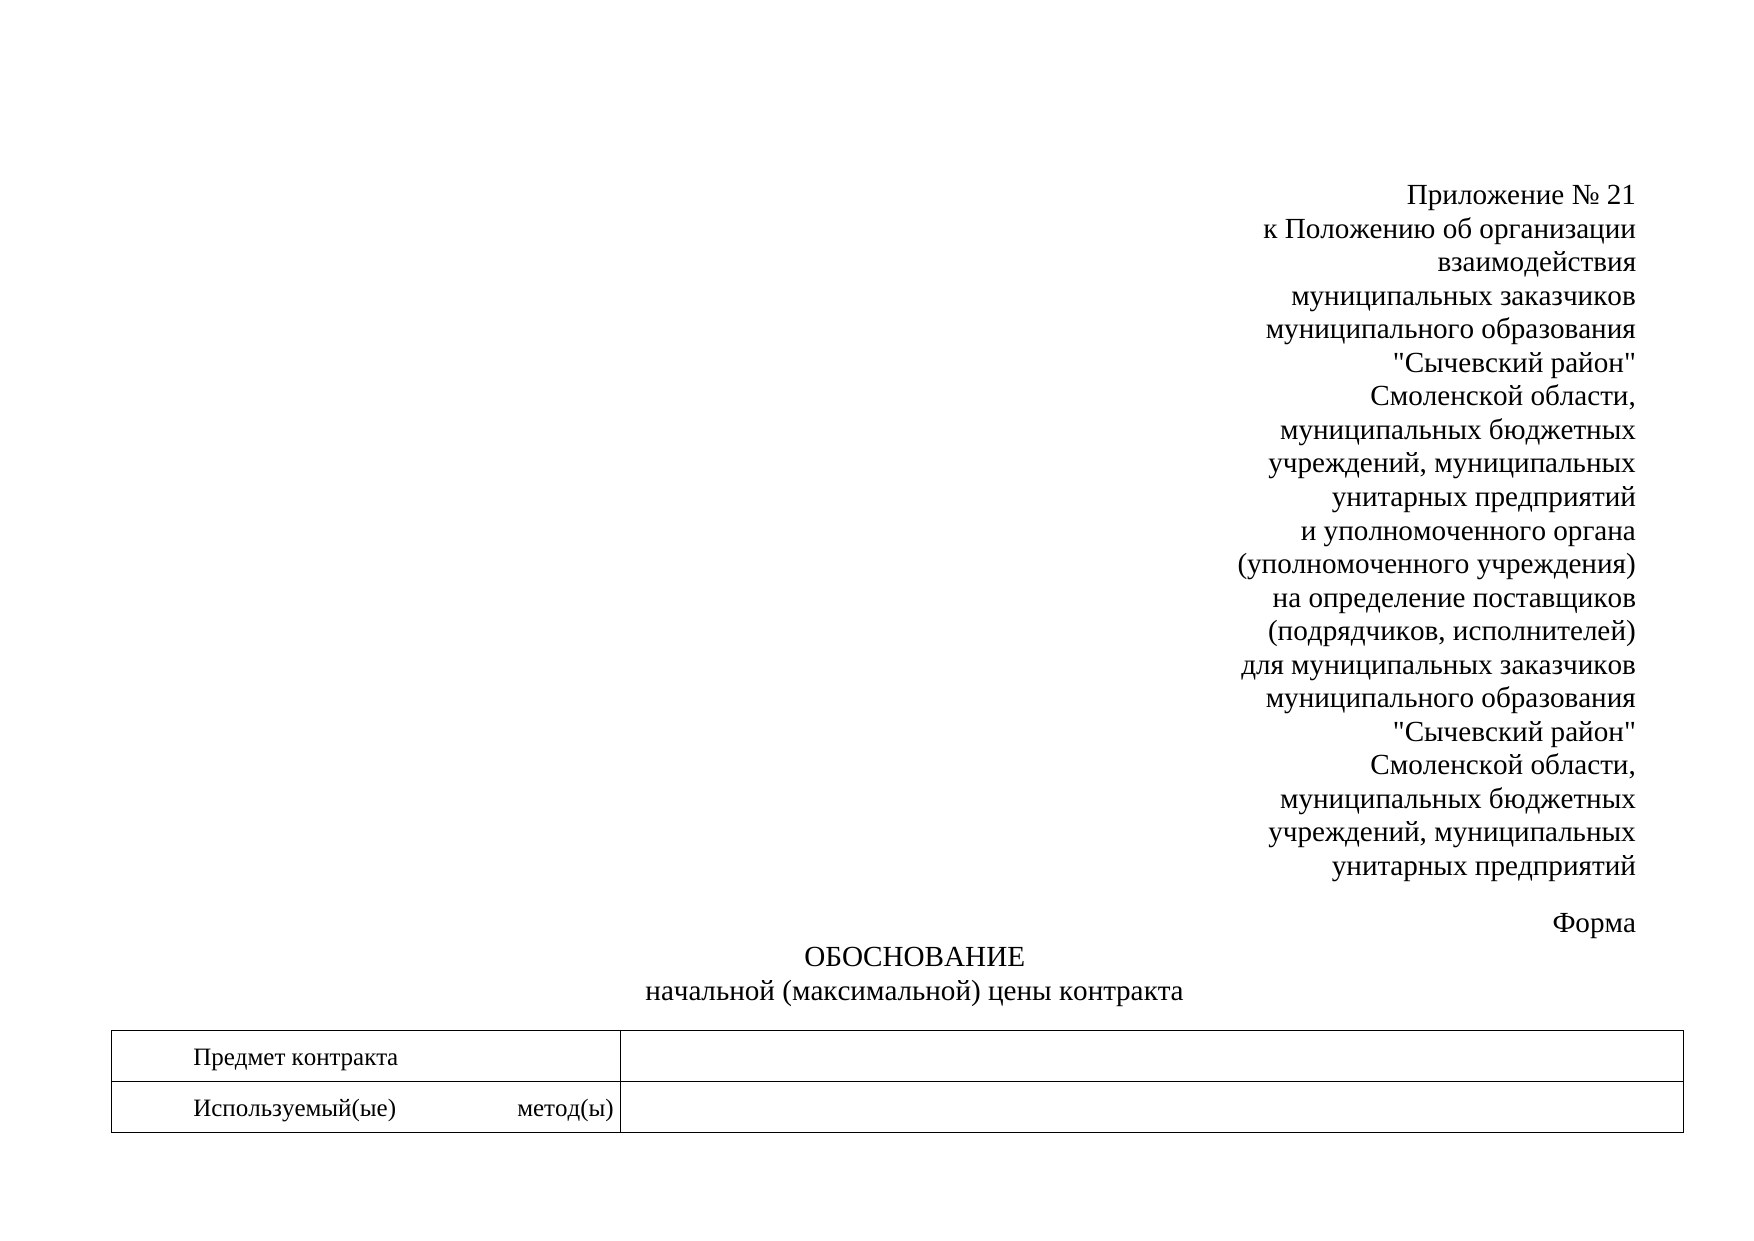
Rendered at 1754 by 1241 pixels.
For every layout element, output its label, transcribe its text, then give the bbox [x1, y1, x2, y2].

text Смоленской области, [118, 747, 1636, 781]
text учреждений, муниципальных [118, 446, 1636, 479]
table_header [621, 1031, 1683, 1081]
text (уполномоченного учреждения) [118, 546, 1636, 580]
text начальной (максимальной) цены контракта [118, 973, 1636, 1006]
text учреждений, муниципальных [118, 814, 1636, 848]
text Форма [118, 906, 1636, 939]
text муниципальных заказчиков [118, 278, 1636, 311]
text и уполномоченного органа [118, 513, 1636, 546]
text муниципальных бюджетных [118, 781, 1636, 814]
text ОБОСНОВАНИЕ [118, 939, 1636, 973]
text (подрядчиков, исполнителей) [118, 613, 1636, 647]
table_header Предмет контракта [112, 1031, 620, 1081]
text муниципального образования [118, 680, 1636, 714]
text унитарных предприятий [118, 848, 1636, 882]
text для муниципальных заказчиков [118, 647, 1636, 680]
text "Сычевский район" [118, 714, 1636, 747]
text Смоленской области, [118, 378, 1636, 412]
text на определение поставщиков [118, 580, 1636, 613]
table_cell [112, 1082, 620, 1132]
text взаимодействия [118, 244, 1636, 278]
table_cell [621, 1082, 1683, 1132]
text Приложение № 21 [118, 177, 1636, 211]
text муниципальных бюджетных [118, 412, 1636, 446]
text к Положению об организации [118, 211, 1636, 244]
text "Сычевский район" [118, 345, 1636, 378]
text муниципального образования [118, 311, 1636, 345]
text унитарных предприятий [118, 479, 1636, 513]
